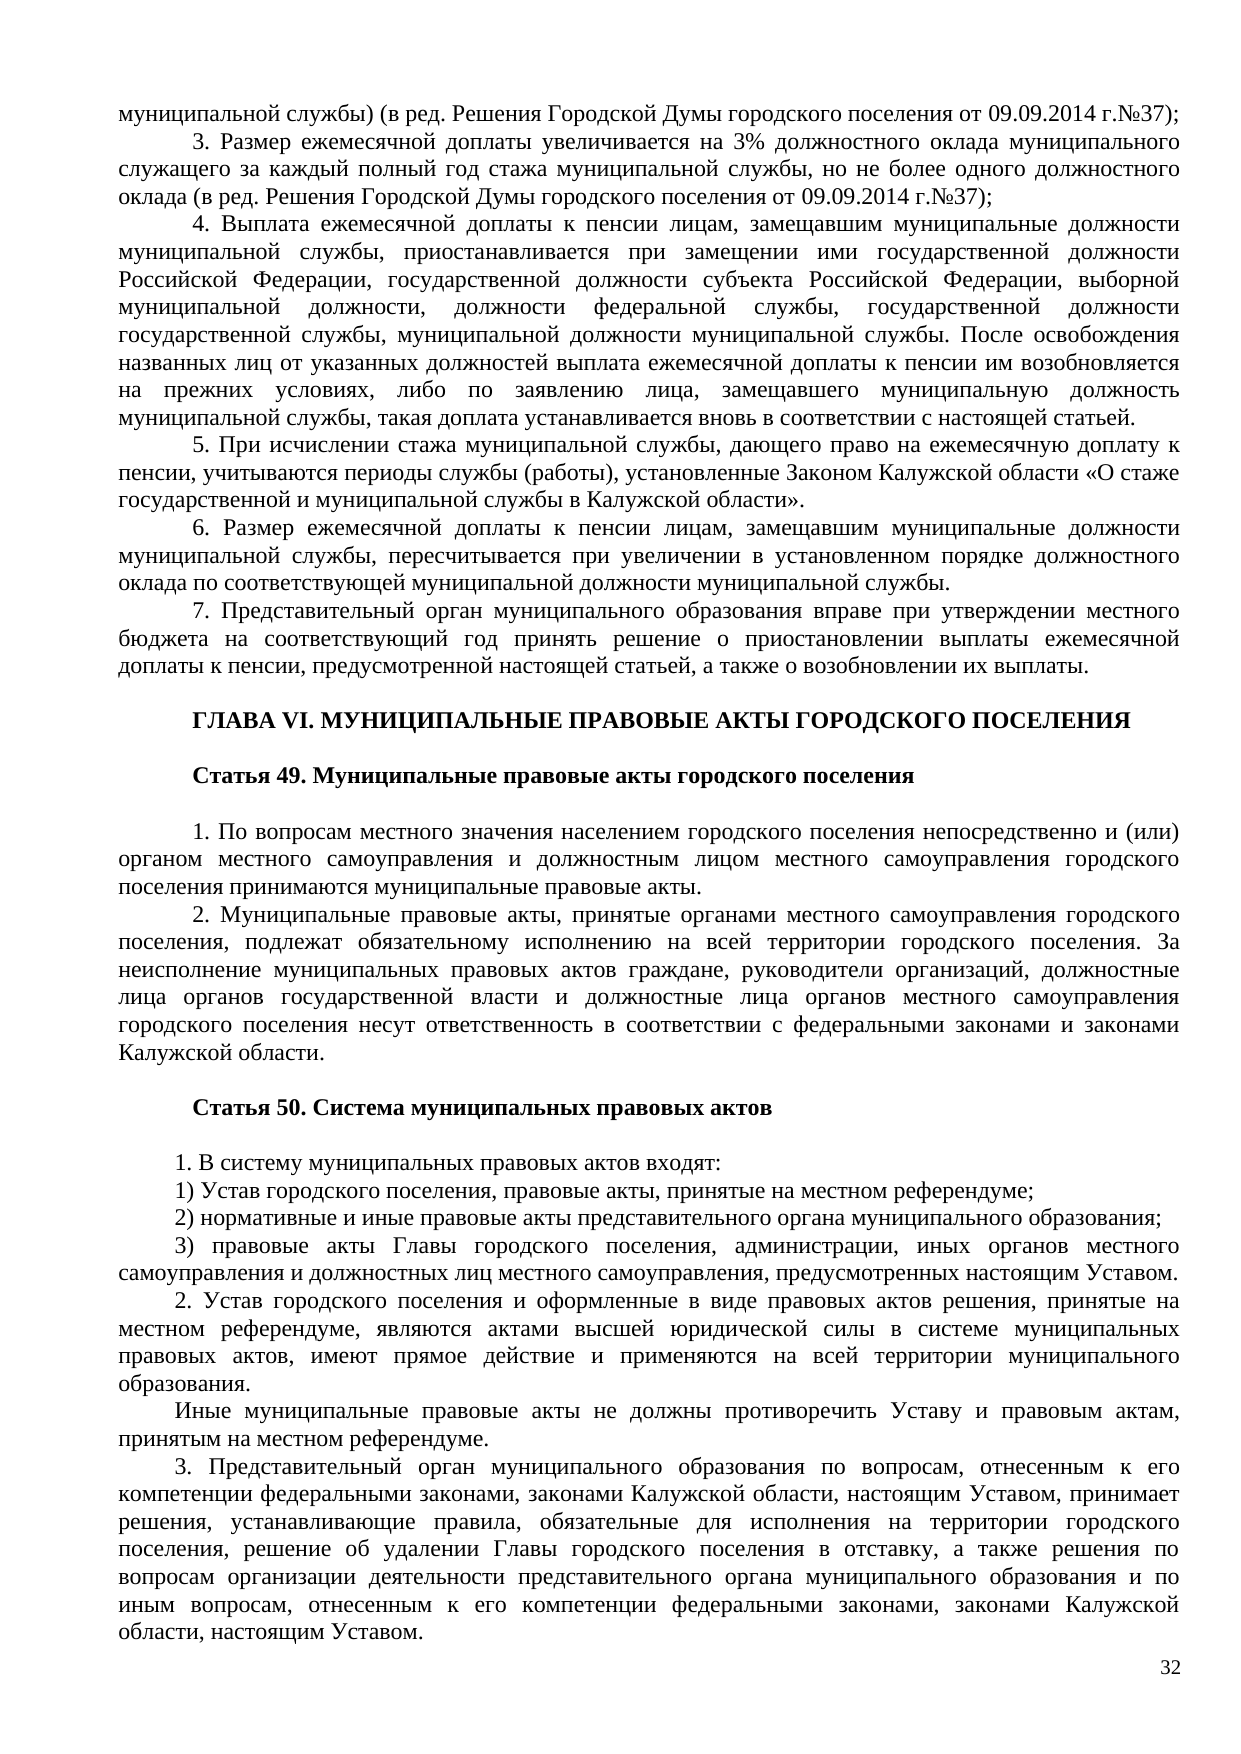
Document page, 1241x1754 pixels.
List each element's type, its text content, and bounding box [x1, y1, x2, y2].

text 2) нормативные и иные правовые акты представительного органа муниципального образования; [118, 1203, 1181, 1231]
text 1. В систему муниципальных правовых актов входят: [118, 1148, 1181, 1176]
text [118, 99, 1181, 127]
text 3) правовые акты Главы городского поселения, администрации, иных органов местного самоуправления и должностных лиц местного самоуправления, предусмотренных настоящим Уставом. [118, 1231, 1181, 1286]
text 6. Размер ежемесячной доплаты к пенсии лицам, замещавшим муниципальные должности муниципальной службы, пересчитывается при увеличении в установленном порядке должностного оклада по соответствующей муниципальной должности муниципальной службы. [118, 513, 1181, 596]
text 5. При исчислении стажа муниципальной службы, дающего право на ежемесячную доплату к пенсии, учитываются периоды службы (работы), установленные Законом Калужской области «О стаже государственной и муниципальной службы в Калужской области». [118, 430, 1181, 513]
text 7. Представительный орган муниципального образования вправе при утверждении местного бюджета на соответствующий год принять решение о приостановлении выплаты ежемесячной доплаты к пенсии, предусмотренной настоящей статьей, а также о возобновлении их выплаты. [118, 596, 1181, 679]
text 4. Выплата ежемесячной доплаты к пенсии лицам, замещавшим муниципальные должности муниципальной службы, приостанавливается при замещении ими государственной должности Российской Федерации, государственной должности субъекта Российской Федерации, выборной муниципальной должности, должности федеральной службы, государственной должности государственной службы, муниципальной должности муниципальной службы. После освобождения названных лиц от указанных должностей выплата ежемесячной доплаты к пенсии им возобновляется на прежних условиях, либо по заявлению лица, замещавшего муниципальную должность муниципальной службы, такая доплата устанавливается вновь в соответствии с настоящей статьей. [118, 209, 1181, 430]
text 2. Муниципальные правовые акты, принятые органами местного самоуправления городского поселения, подлежат обязательному исполнению на всей территории городского поселения. За неисполнение муниципальных правовых актов граждане, руководители организаций, должностные лица органов государственной власти и должностные лица органов местного самоуправления городского поселения несут ответственность в соответствии с федеральными законами и законами Калужской области. [118, 899, 1181, 1065]
text 3. Размер ежемесячной доплаты увеличивается на 3% должностного оклада муниципального служащего за каждый полный год стажа муниципальной службы, но не более одного должностного оклада (в ред. Решения Городской Думы городского поселения от 09.09.2014 г.№37); [118, 127, 1181, 209]
text Статья 50. Система муниципальных правовых актов [118, 1093, 1181, 1120]
text 1) Устав городского поселения, правовые акты, принятые на местном референдуме; [118, 1176, 1181, 1203]
text Иные муниципальные правовые акты не должны противоречить Уставу и правовым актам, принятым на местном референдуме. [118, 1396, 1181, 1452]
text ГЛАВА VI. МУНИЦИПАЛЬНЫЕ ПРАВОВЫЕ АКТЫ ГОРОДСКОГО ПОСЕЛЕНИЯ [118, 706, 1181, 734]
text 2. Устав городского поселения и оформленные в виде правовых актов решения, принятые на местном референдуме, являются актами высшей юридической силы в системе муниципальных правовых актов, имеют прямое действие и применяются на всей территории муниципального образования. [118, 1286, 1181, 1396]
text 3. Представительный орган муниципального образования по вопросам, отнесенным к его компетенции федеральными законами, законами Калужской области, настоящим Уставом, принимает решения, устанавливающие правила, обязательные для исполнения на территории городского поселения, решение об удалении Главы городского поселения в отставку, а также решения по вопросам организации деятельности представительного органа муниципального образования и по иным вопросам, отнесенным к его компетенции федеральными законами, законами Калужской области, настоящим Уставом. [118, 1452, 1181, 1645]
text 1. По вопросам местного значения населением городского поселения непосредственно и (или) органом местного самоуправления и должностным лицом местного самоуправления городского поселения принимаются муниципальные правовые акты. [118, 817, 1181, 899]
text Статья 49. Муниципальные правовые акты городского поселения [118, 762, 1181, 789]
